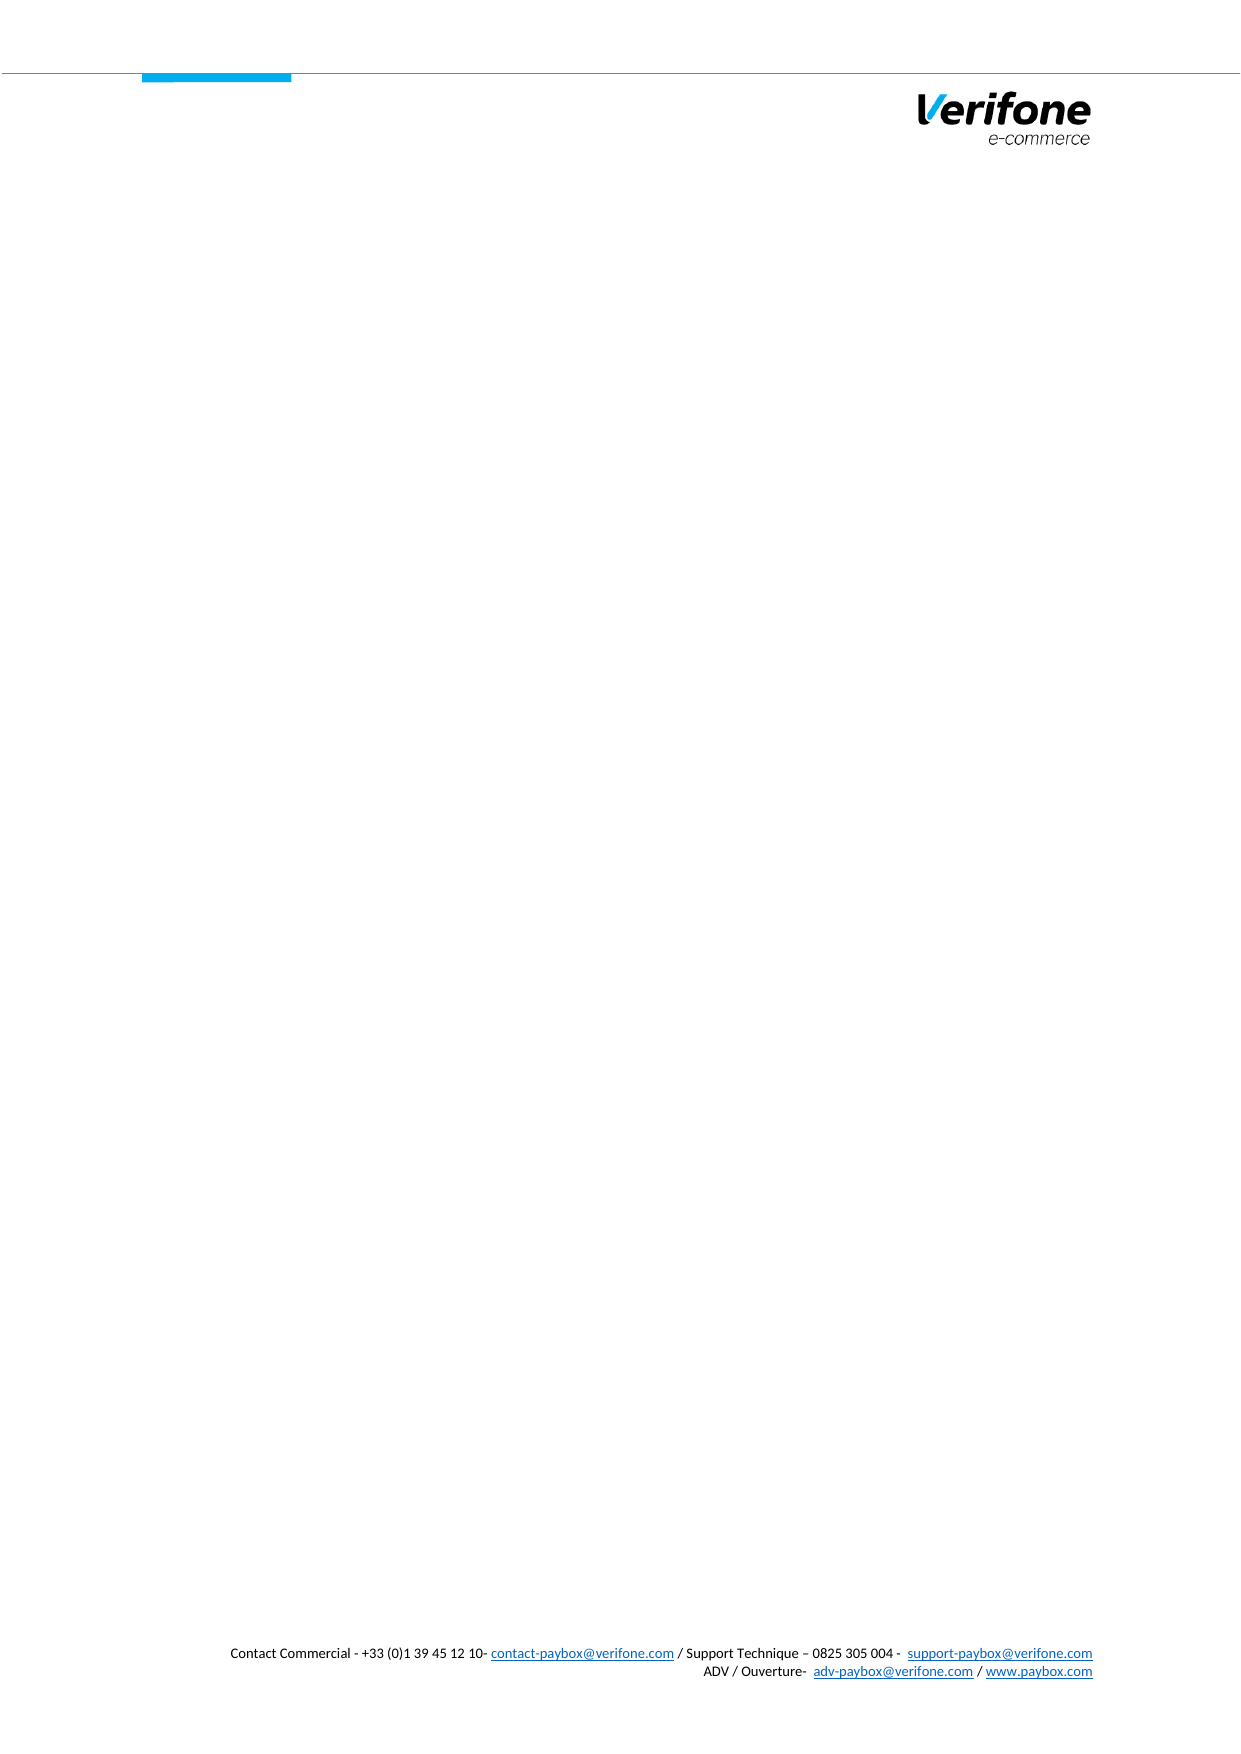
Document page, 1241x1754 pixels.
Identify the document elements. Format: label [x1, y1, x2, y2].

picture [914, 91, 1093, 148]
